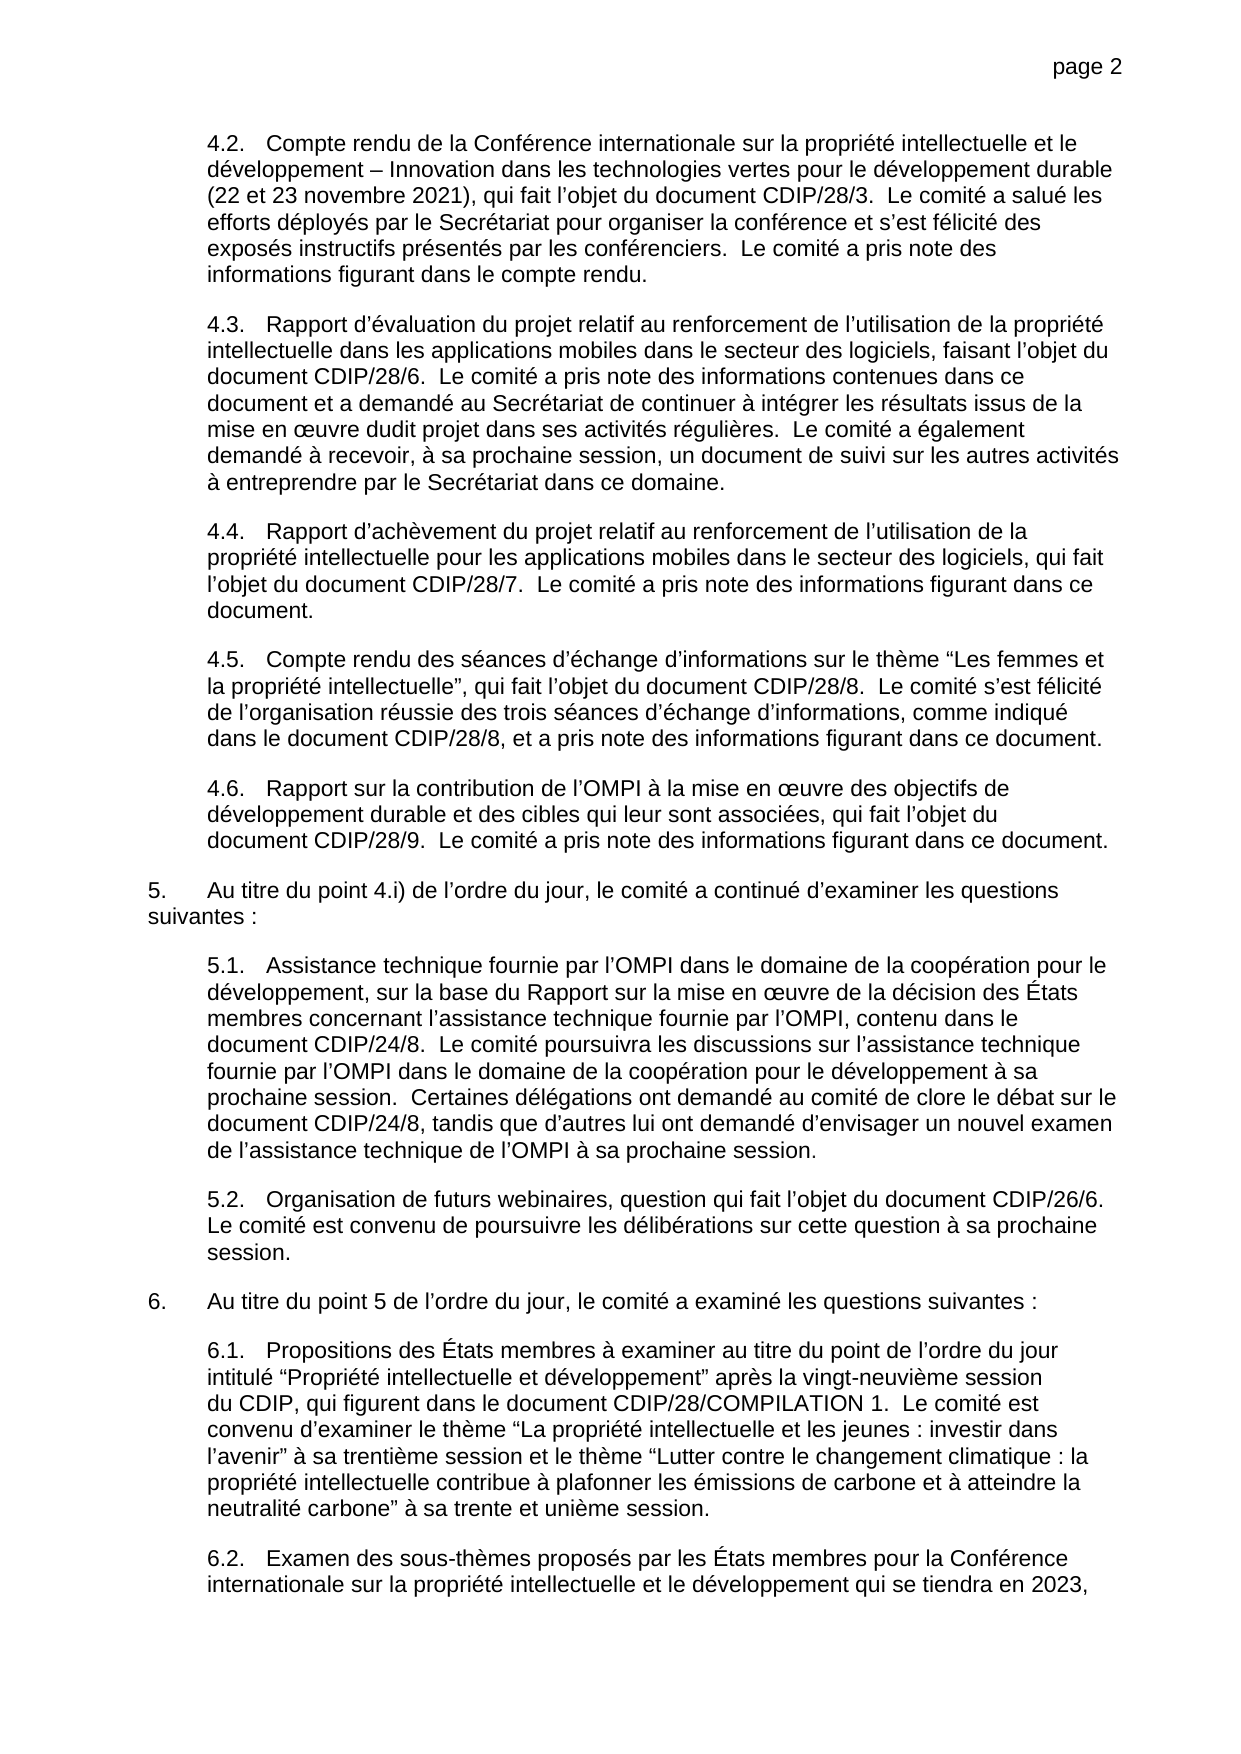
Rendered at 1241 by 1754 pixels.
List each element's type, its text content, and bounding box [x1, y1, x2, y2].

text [207, 1544, 1122, 1597]
text 5.2. Organisation de futurs webinaires, question qui fait l’objet du document CDIP/26/6. Le comité est convenu de poursuivre les délibérations sur cette question à sa prochaine session. [207, 1186, 1122, 1265]
text Au titre du point 5 de l’ordre du jour, le comité a examiné les questions suivantes : [148, 1288, 1122, 1314]
list 4.5. Compte rendu des séances d’échange d’informations sur le thème “Les femmes et la propriété intellectuelle”, qui fait l’objet du document CDIP/28/8. Le comité s’est félicité de l’organisation réussie des trois séances d’échange d’informations, comme indiqué dans le document CDIP/28/8, et a pris note des informations figurant dans ce document. [207, 646, 1122, 752]
list 4.2. Compte rendu de la Conférence internationale sur la propriété intellectuelle et le développement – Innovation dans les technologies vertes pour le développement durable (22 et 23 novembre 2021), qui fait l’objet du document CDIP/28/3. Le comité a salué les efforts déployés par le Secrétariat pour organiser la conférence et s’est félicité des exposés instructifs présentés par les conférenciers. Le comité a pris note des informations figurant dans le compte rendu. [207, 129, 1122, 288]
text 5.1. Assistance technique fournie par l’OMPI dans le domaine de la coopération pour le développement, sur la base du Rapport sur la mise en œuvre de la décision des États membres concernant l’assistance technique fournie par l’OMPI, contenu dans le document CDIP/24/8. Le comité poursuivra les discussions sur l’assistance technique fournie par l’OMPI dans le domaine de la coopération pour le développement à sa prochaine session. Certaines délégations ont demandé au comité de clore le débat sur le document CDIP/24/8, tandis que d’autres lui ont demandé d’envisager un nouvel examen de l’assistance technique de l’OMPI à sa prochaine session. [207, 952, 1122, 1163]
text Au titre du point 4.i) de l’ordre du jour, le comité a continué d’examiner les questions suivantes : [148, 877, 1122, 929]
list 4.6. Rapport sur la contribution de l’OMPI à la mise en œuvre des objectifs de développement durable et des cibles qui leur sont associées, qui fait l’objet du document CDIP/28/9. Le comité a pris note des informations figurant dans ce document. [207, 774, 1122, 854]
text 6.1. Propositions des États membres à examiner au titre du point de l’ordre du jour intitulé “Propriété intellectuelle et développement” après la vingt-neuvième session du CDIP, qui figurent dans le document CDIP/28/COMPILATION 1. Le comité est convenu d’examiner le thème “La propriété intellectuelle et les jeunes : investir dans l’avenir” à sa trentième session et le thème “Lutter contre le changement climatique : la propriété intellectuelle contribue à plafonner les émissions de carbone et à atteindre la neutralité carbone” à sa trente et unième session. [207, 1337, 1122, 1522]
list 4.3. Rapport d’évaluation du projet relatif au renforcement de l’utilisation de la propriété intellectuelle dans les applications mobiles dans le secteur des logiciels, faisant l’objet du document CDIP/28/6. Le comité a pris note des informations contenues dans ce document et a demandé au Secrétariat de continuer à intégrer les résultats issus de la mise en œuvre dudit projet dans ses activités régulières. Le comité a également demandé à recevoir, à sa prochaine session, un document de suivi sur les autres activités à entreprendre par le Secrétariat dans ce domaine. [207, 311, 1122, 495]
list 4.4. Rapport d’achèvement du projet relatif au renforcement de l’utilisation de la propriété intellectuelle pour les applications mobiles dans le secteur des logiciels, qui fait l’objet du document CDIP/28/7. Le comité a pris note des informations figurant dans ce document. [207, 518, 1122, 623]
